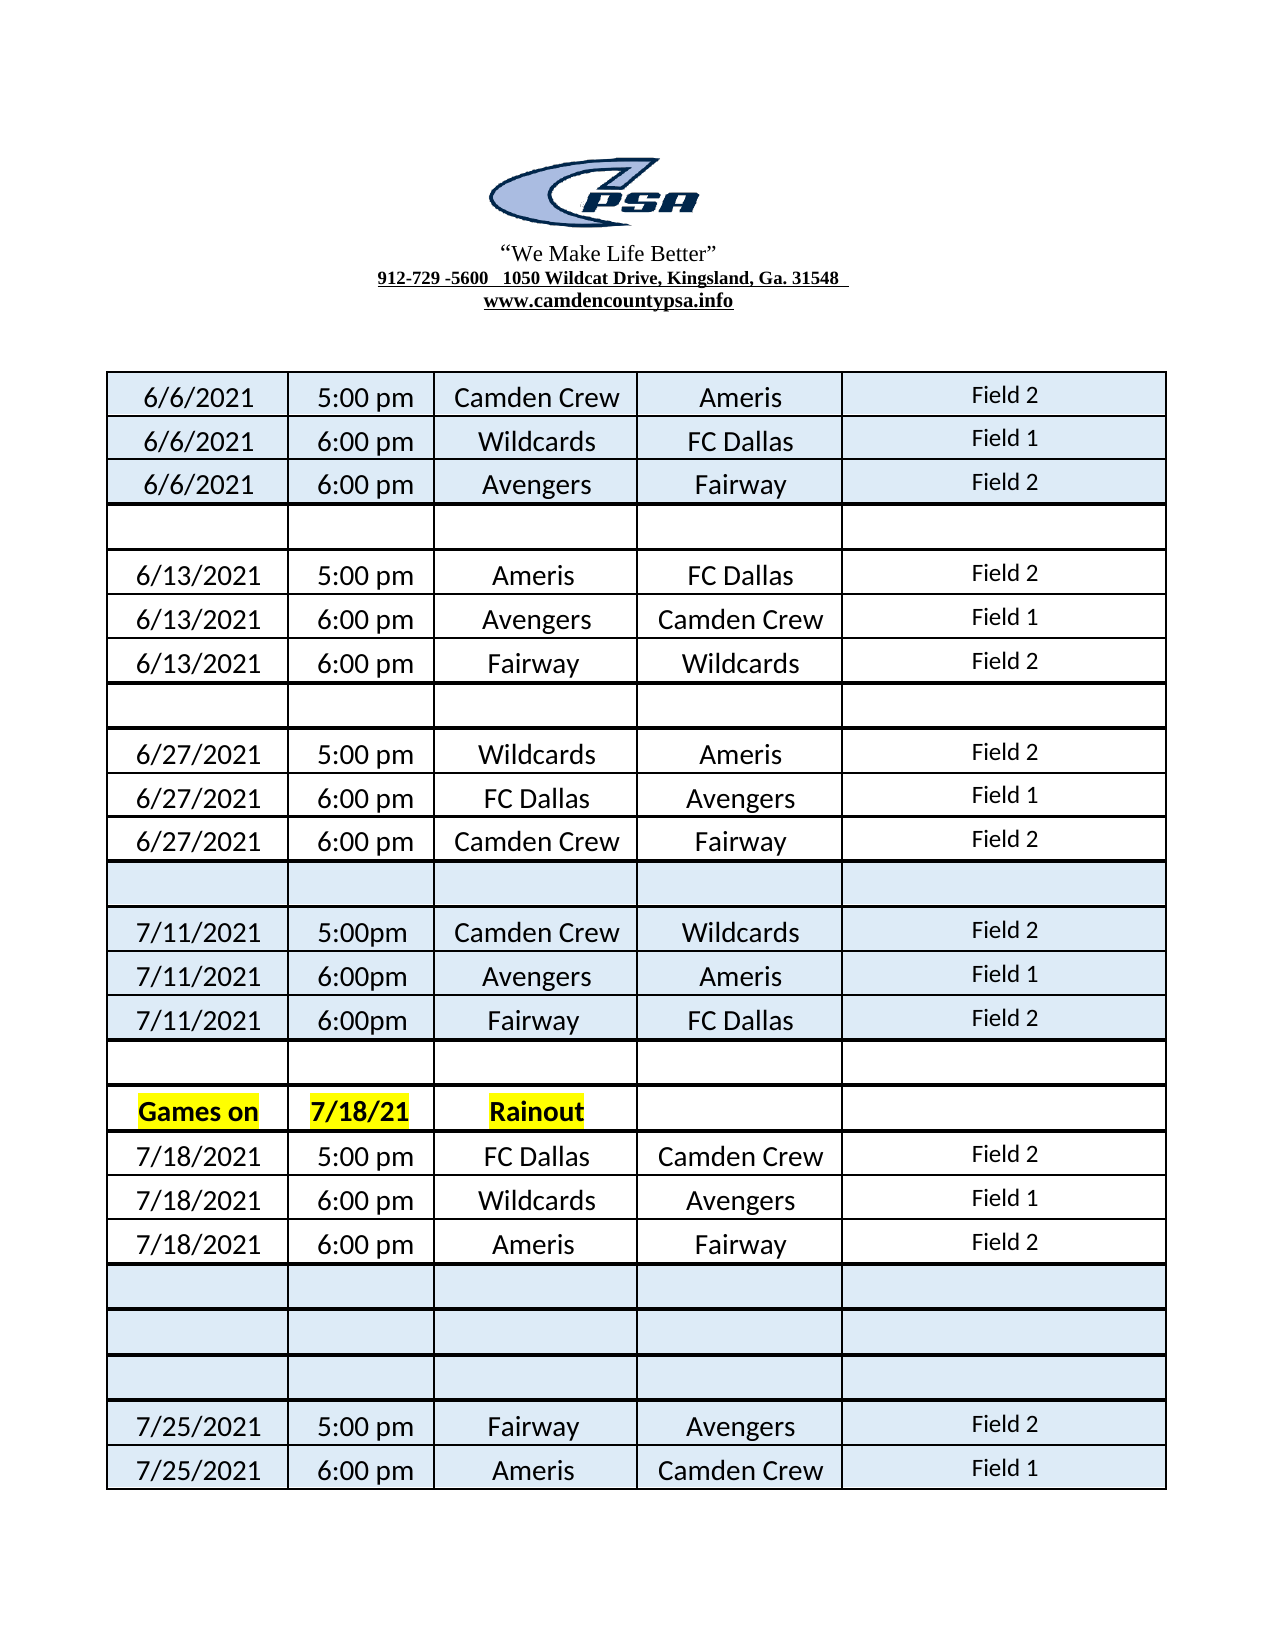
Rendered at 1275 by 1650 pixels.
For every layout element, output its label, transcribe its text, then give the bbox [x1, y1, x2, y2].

table_header Camden Crew [435, 373, 636, 414]
table_cell [289, 863, 433, 904]
text 912-729 -5600 1050 Wildcat Drive, Kingsland, Ga. 31548 [110, 267, 1106, 288]
table_header 6/6/2021 [108, 373, 287, 414]
table_cell [108, 506, 287, 547]
table_cell 6:00 pm [289, 1176, 433, 1218]
table_cell [108, 1266, 287, 1307]
table_cell 6:00 pm [289, 774, 433, 815]
table_cell 7/18/2021 [108, 1176, 287, 1218]
table_cell Field 2 [843, 551, 1165, 593]
table_cell [843, 1311, 1165, 1353]
table_cell [638, 1357, 841, 1398]
table_cell Rainout [435, 1087, 636, 1129]
table_cell 7/25/2021 [108, 1446, 287, 1487]
table_cell [108, 1311, 287, 1353]
table_cell 7/18/2021 [108, 1133, 287, 1174]
table_cell 6/27/2021 [108, 730, 287, 772]
table_cell Fairway [435, 996, 636, 1038]
table_cell 5:00 pm [289, 730, 433, 772]
table_cell Field 1 [843, 774, 1165, 815]
table_cell Field 2 [843, 1220, 1165, 1262]
picture [485, 150, 703, 236]
table_cell 7/11/2021 [108, 908, 287, 950]
table_cell Ameris [435, 551, 636, 593]
table_cell 6:00pm [289, 952, 433, 994]
table_cell Avengers [435, 595, 636, 637]
table_cell Field 2 [843, 460, 1165, 502]
table_cell FC Dallas [638, 551, 841, 593]
table_cell 7/18/21 [289, 1087, 433, 1129]
table_cell [638, 1042, 841, 1083]
table_cell 6:00 pm [289, 1446, 433, 1487]
table_cell Field 1 [843, 1446, 1165, 1487]
table_cell Fairway [638, 818, 841, 859]
table_cell [843, 1042, 1165, 1083]
table_header Field 2 [843, 373, 1165, 414]
text www.camdencountypsa.info [110, 288, 1106, 312]
table_cell [289, 1311, 433, 1353]
table_cell Field 2 [843, 996, 1165, 1038]
table_cell Wildcards [435, 1176, 636, 1218]
table_cell Field 2 [843, 1402, 1165, 1444]
table_cell [289, 1042, 433, 1083]
table_cell [108, 863, 287, 904]
table_cell Camden Crew [638, 1446, 841, 1487]
table_cell FC Dallas [435, 1133, 636, 1174]
table_cell Avengers [638, 1176, 841, 1218]
table_cell Field 2 [843, 639, 1165, 681]
table_cell Wildcards [435, 730, 636, 772]
table_cell 5:00pm [289, 908, 433, 950]
table_cell 5:00 pm [289, 551, 433, 593]
table_cell [435, 685, 636, 726]
table_cell 6:00 pm [289, 595, 433, 637]
table_cell Avengers [435, 460, 636, 502]
table_cell [638, 1087, 841, 1129]
table_header Ameris [638, 373, 841, 414]
table_cell FC Dallas [435, 774, 636, 815]
table_cell Wildcards [638, 639, 841, 681]
text “We Make Life Better” [110, 238, 1106, 267]
table_cell [638, 506, 841, 547]
table_cell 6/27/2021 [108, 774, 287, 815]
table_cell [435, 1357, 636, 1398]
table_cell Field 2 [843, 1133, 1165, 1174]
table_cell 7/11/2021 [108, 952, 287, 994]
table_cell Field 1 [843, 952, 1165, 994]
table_cell [289, 685, 433, 726]
table_cell 6:00 pm [289, 1220, 433, 1262]
table_cell [108, 1042, 287, 1083]
table_cell [638, 685, 841, 726]
table_cell Fairway [638, 460, 841, 502]
table_cell Avengers [638, 774, 841, 815]
table_cell [435, 506, 636, 547]
table_cell Camden Crew [638, 1133, 841, 1174]
table_cell 7/11/2021 [108, 996, 287, 1038]
table_cell [289, 1357, 433, 1398]
table_cell Camden Crew [638, 595, 841, 637]
table_cell 6/27/2021 [108, 818, 287, 859]
table_cell 6/13/2021 [108, 595, 287, 637]
table_cell Ameris [435, 1220, 636, 1262]
table_cell Field 1 [843, 417, 1165, 458]
table_cell 6/6/2021 [108, 417, 287, 458]
table_cell Fairway [638, 1220, 841, 1262]
table_cell [435, 1266, 636, 1307]
table_cell [638, 1311, 841, 1353]
table_cell [435, 1311, 636, 1353]
table_cell [289, 506, 433, 547]
table_cell [843, 685, 1165, 726]
table_cell Field 2 [843, 730, 1165, 772]
table_cell [108, 685, 287, 726]
table_cell Ameris [638, 730, 841, 772]
table_cell [843, 863, 1165, 904]
table_cell Camden Crew [435, 908, 636, 950]
table_cell [289, 1266, 433, 1307]
table_cell Wildcards [435, 417, 636, 458]
table_cell Games on [108, 1087, 287, 1129]
table_cell 6/6/2021 [108, 460, 287, 502]
table_cell [843, 506, 1165, 547]
table_cell Field 2 [843, 818, 1165, 859]
table_cell 6:00pm [289, 996, 433, 1038]
table_cell Wildcards [638, 908, 841, 950]
table_cell Fairway [435, 639, 636, 681]
table_cell 7/25/2021 [108, 1402, 287, 1444]
table_cell 5:00 pm [289, 1133, 433, 1174]
table_cell [843, 1266, 1165, 1307]
table_cell 6:00 pm [289, 818, 433, 859]
table_cell [843, 1087, 1165, 1129]
table_cell 6/13/2021 [108, 551, 287, 593]
table_cell Avengers [435, 952, 636, 994]
table_cell [843, 1357, 1165, 1398]
table_cell Ameris [435, 1446, 636, 1487]
table_cell Ameris [638, 952, 841, 994]
table_cell FC Dallas [638, 996, 841, 1038]
table_cell 5:00 pm [289, 1402, 433, 1444]
table_cell 6/13/2021 [108, 639, 287, 681]
table_cell 7/18/2021 [108, 1220, 287, 1262]
table_cell [435, 1042, 636, 1083]
table_cell Avengers [638, 1402, 841, 1444]
table_cell 6:00 pm [289, 639, 433, 681]
table_cell Field 1 [843, 1176, 1165, 1218]
table_cell Camden Crew [435, 818, 636, 859]
table_cell [638, 1266, 841, 1307]
table_cell Field 1 [843, 595, 1165, 637]
table_header 5:00 pm [289, 373, 433, 414]
table_cell [108, 1357, 287, 1398]
table_cell [435, 863, 636, 904]
table_cell FC Dallas [638, 417, 841, 458]
table_cell Fairway [435, 1402, 636, 1444]
table_cell [638, 863, 841, 904]
table_cell Field 2 [843, 908, 1165, 950]
table_cell 6:00 pm [289, 460, 433, 502]
table_cell 6:00 pm [289, 417, 433, 458]
